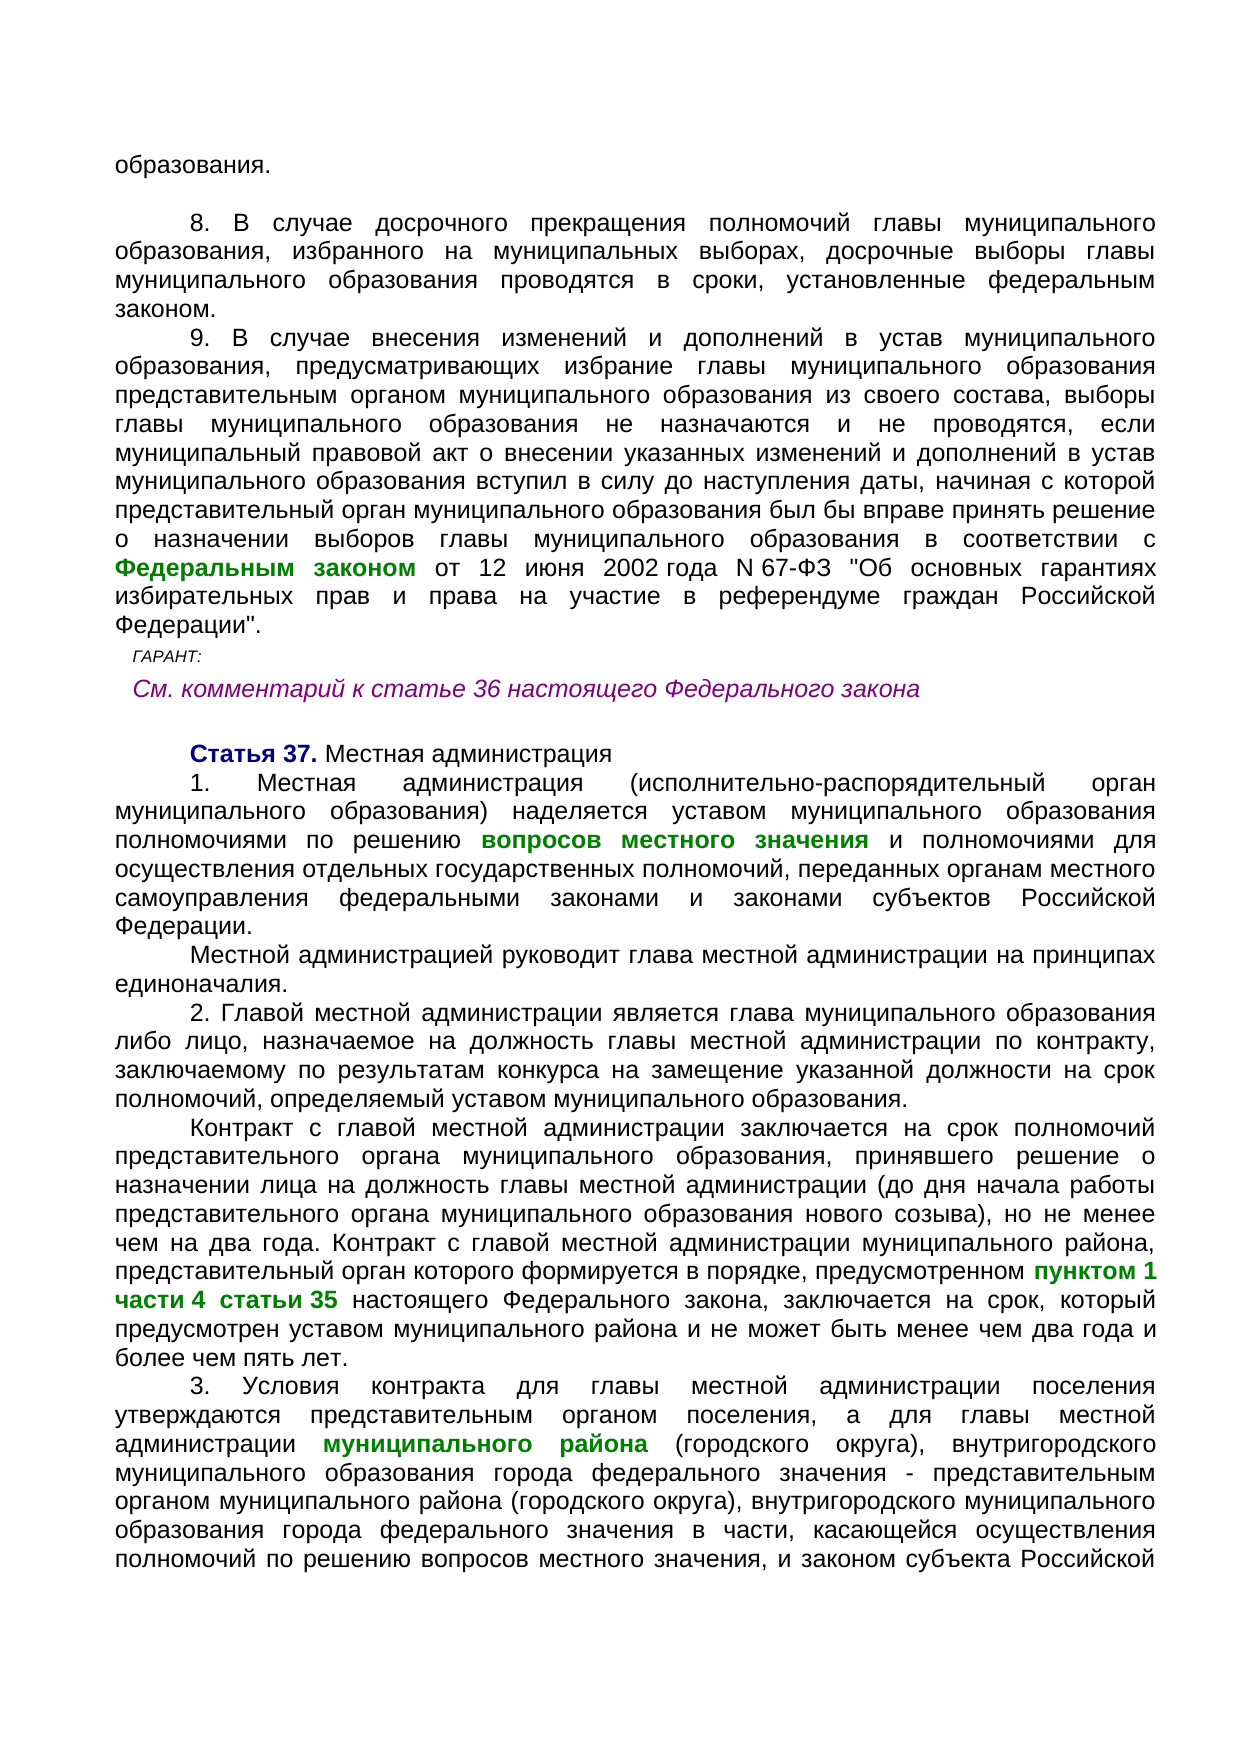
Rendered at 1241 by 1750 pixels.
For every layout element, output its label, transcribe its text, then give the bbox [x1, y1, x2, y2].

text Статья 37. Местная администрация [189, 739, 1157, 768]
text ГАРАНТ: [132, 647, 1157, 666]
text 2. Главой местной администрации является глава муниципального образования либо лицо, назначаемое на должность главы местной администрации по контракту, заключаемому по результатам конкурса на замещение указанной должности на срок полномочий, определяемый уставом муниципального образования. [114, 998, 1157, 1113]
text Местной администрацией руководит глава местной администрации на принципах единоначалия. [114, 940, 1157, 998]
text 8. В случае досрочного прекращения полномочий главы муниципального образования, избранного на муниципальных выборах, досрочные выборы главы муниципального образования проводятся в сроки, установленные федеральным законом. [114, 207, 1157, 322]
text 9. В случае внесения изменений и дополнений в устав муниципального образования, предусматривающих избрание главы муниципального образования представительным органом муниципального образования из своего состава, выборы главы муниципального образования не назначаются и не проводятся, если муниципальный правовой акт о внесении указанных изменений и дополнений в устав муниципального образования вступил в силу до наступления даты, начиная с которой представительный орган муниципального образования был бы вправе принять решение о назначении выборов главы муниципального образования в соответствии с Федеральным законом от 12 июня 2002 года N 67-ФЗ "Об основных гарантиях избирательных прав и права на участие в референдуме граждан Российской Федерации". [114, 322, 1157, 639]
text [114, 1371, 1157, 1573]
text 1. Местная администрация (исполнительно-распорядительный орган муниципального образования) наделяется уставом муниципального образования полномочиями по решению вопросов местного значения и полномочиями для осуществления отдельных государственных полномочий, переданных органам местного самоуправления федеральными законами и законами субъектов Российской Федерации. [114, 768, 1157, 940]
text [114, 150, 1157, 179]
text Контракт с главой местной администрации заключается на срок полномочий представительного органа муниципального образования, принявшего решение о назначении лица на должность главы местной администрации (до дня начала работы представительного органа муниципального образования нового созыва), но не менее чем на два года. Контракт с главой местной администрации муниципального района, представительный орган которого формируется в порядке, предусмотренном пунктом 1 части 4 статьи 35 настоящего Федерального закона, заключается на срок, который предусмотрен уставом муниципального района и не может быть менее чем два года и более чем пять лет. [114, 1113, 1157, 1371]
text См. комментарий к статье 36 настоящего Федерального закона [132, 673, 1157, 702]
